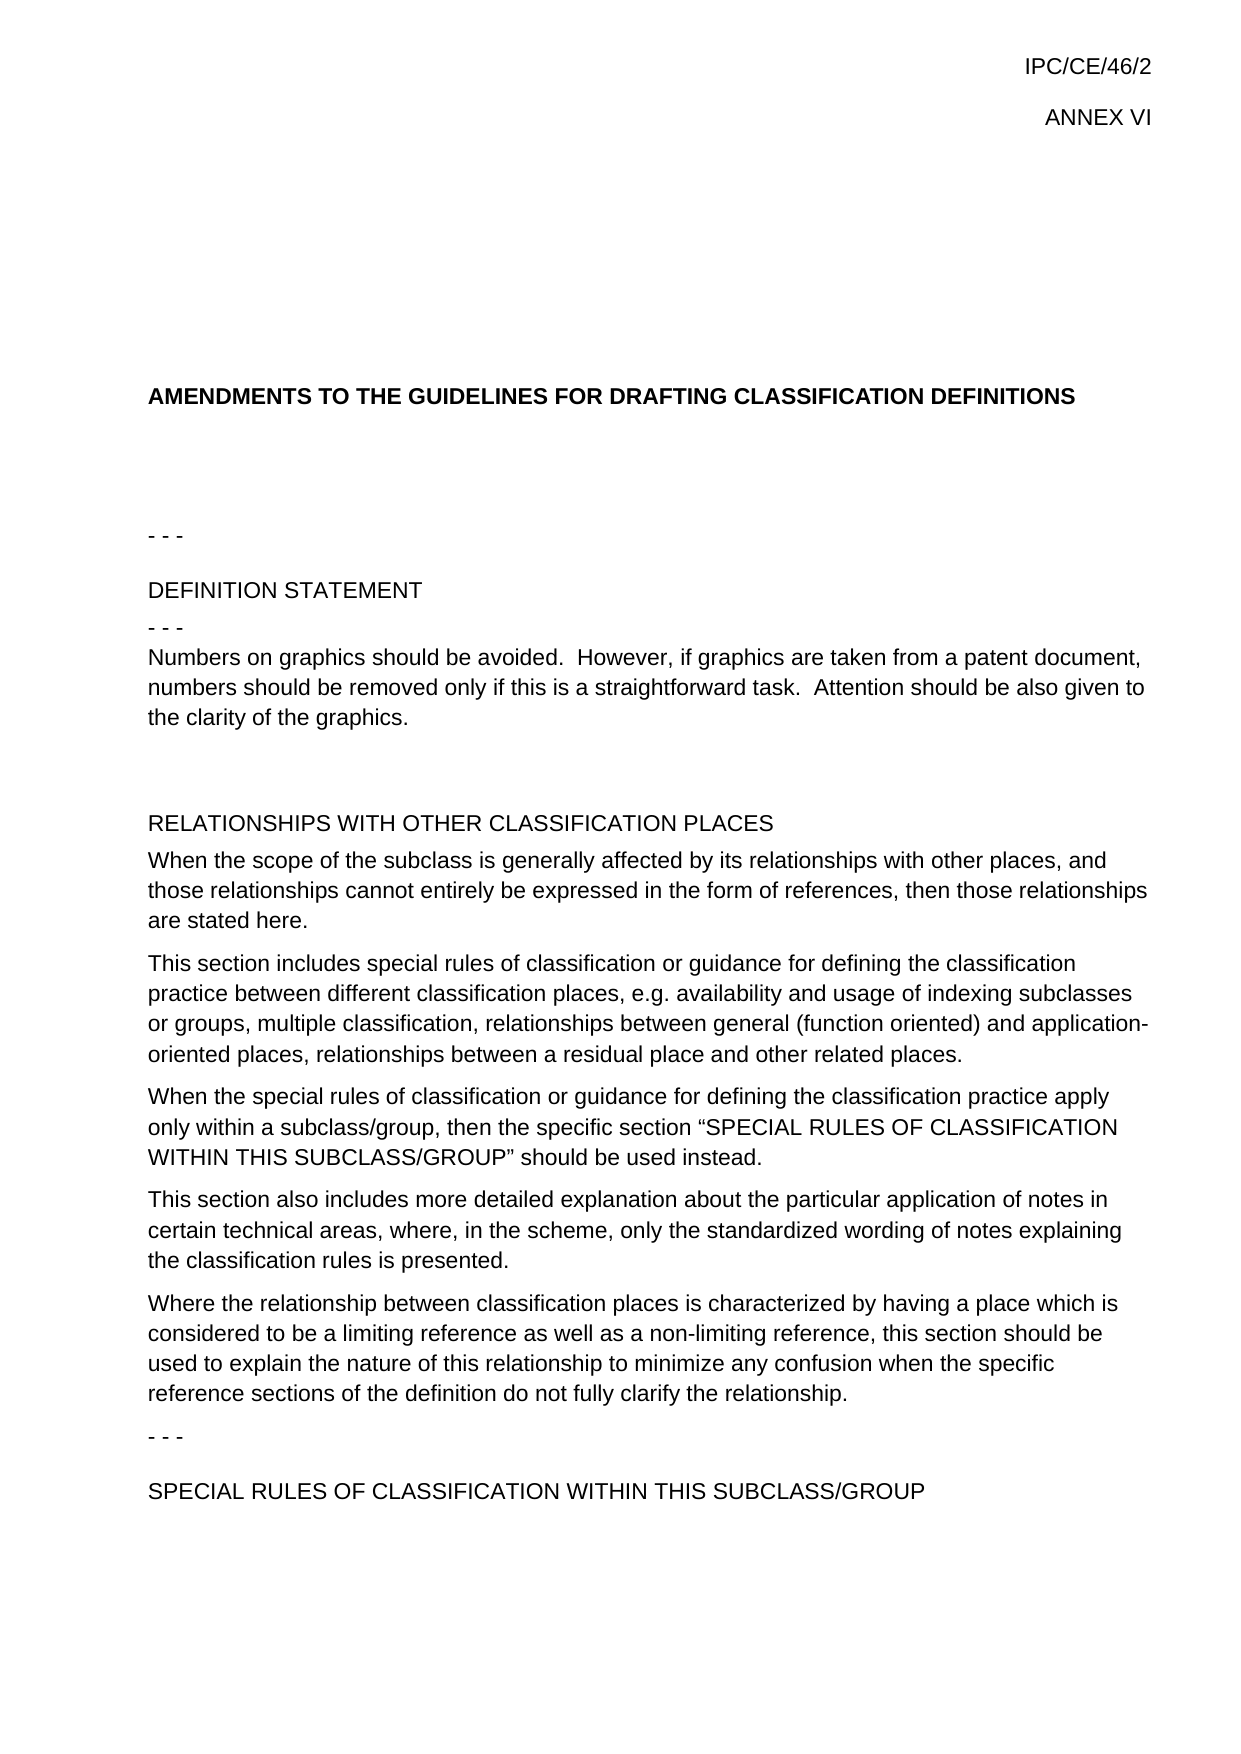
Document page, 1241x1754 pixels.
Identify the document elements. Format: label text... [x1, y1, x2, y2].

list Numbers on graphics should be avoided. However, if graphics are taken from a patent document, numbers should be removed only if this is a straightforward task. Attention should be also given to the clarity of the graphics. [148, 644, 1152, 731]
text When the special rules of classification or guidance for defining the classification practice apply only within a subclass/group, then the specific section “SPECIAL RULES OF CLASSIFICATION WITHIN THIS SUBCLASS/GROUP” should be used instead. [148, 1083, 1152, 1170]
subtitle DEFINITION STATEMENT [148, 577, 1152, 603]
list - - - [148, 522, 1152, 548]
list - - - [148, 1423, 1152, 1449]
text This section includes special rules of classification or guidance for defining the classification practice between different classification places, e.g. availability and usage of indexing subclasses or groups, multiple classification, relationships between general (function oriented) and application-oriented places, relationships between a residual place and other related places. [148, 950, 1152, 1067]
text When the scope of the subclass is generally affected by its relationships with other places, and those relationships cannot entirely be expressed in the form of references, then those relationships are stated here. [148, 847, 1152, 934]
subtitle AMENDMENTS TO THE Guidelines for drafting classification definitions [148, 383, 1152, 410]
list - - - [148, 613, 1152, 640]
text Where the relationship between classification places is characterized by having a place which is considered to be a limiting reference as well as a non-limiting reference, this section should be used to explain the nature of this relationship to minimize any confusion when the specific reference sections of the definition do not fully clarify the relationship. [148, 1289, 1152, 1407]
subtitle RELATIONSHIPS WITH OTHER CLASSIFICATION PLACES [148, 810, 1152, 837]
text This section also includes more detailed explanation about the particular application of notes in certain technical areas, where, in the scheme, only the standardized wording of notes explaining the classification rules is presented. [148, 1186, 1152, 1273]
subtitle SPECIAL RULES OF CLASSIFICATION WITHIN THIS SUBCLASS/GROUP [148, 1478, 1152, 1504]
